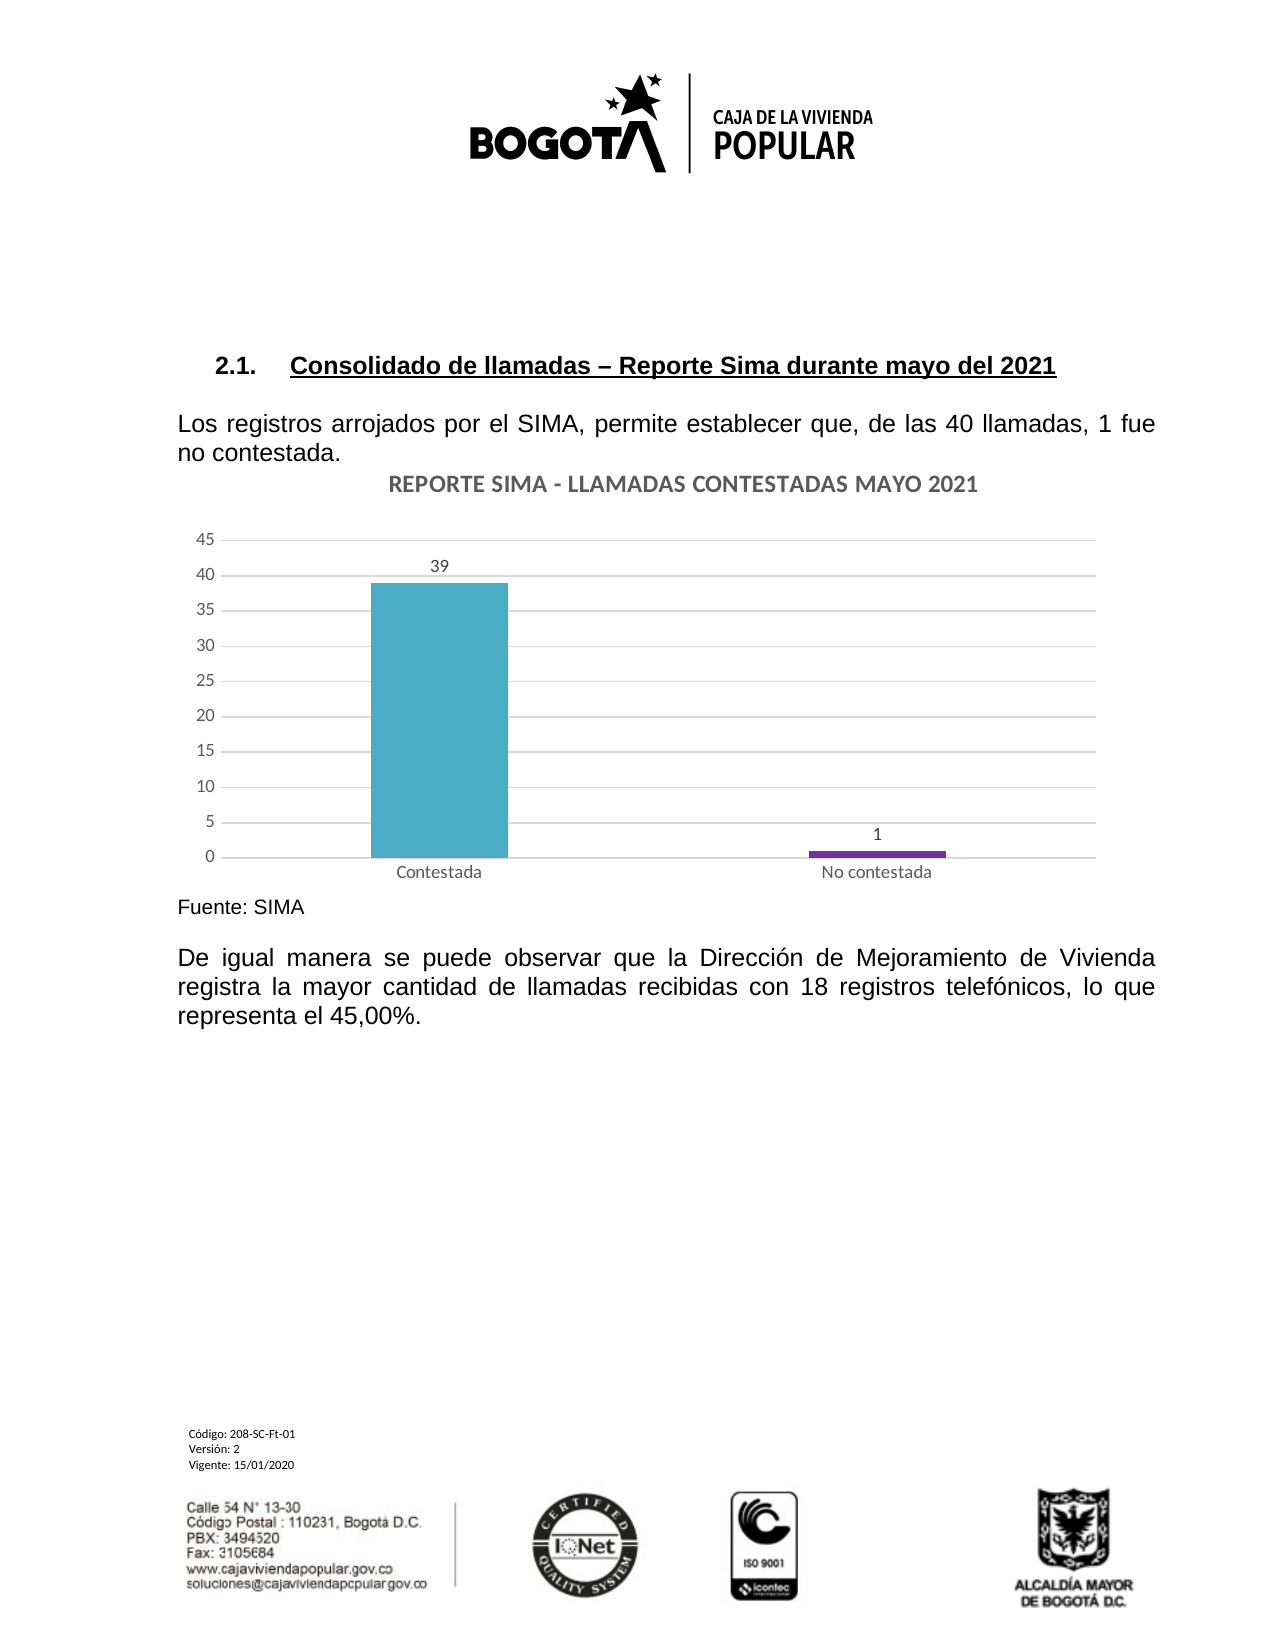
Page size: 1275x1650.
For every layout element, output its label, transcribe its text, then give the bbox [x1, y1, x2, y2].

picture [953, 1418, 1200, 1624]
text Los registros arrojados por el SIMA, permite establecer que, de las 40 llamadas, 1 fue no contestada. [177, 409, 1157, 466]
picture [461, 73, 873, 189]
text Fuente: SIMA [177, 466, 1157, 919]
picture [110, 1432, 885, 1624]
text De igual manera se puede observar que la Dirección de Mejoramiento de Vivienda registra la mayor cantidad de llamadas recibidas con 18 registros telefónicos, lo que representa el 45,00%. [177, 943, 1157, 1029]
list Consolidado de llamadas – Reporte Sima durante mayo del 2021 [215, 351, 1157, 380]
